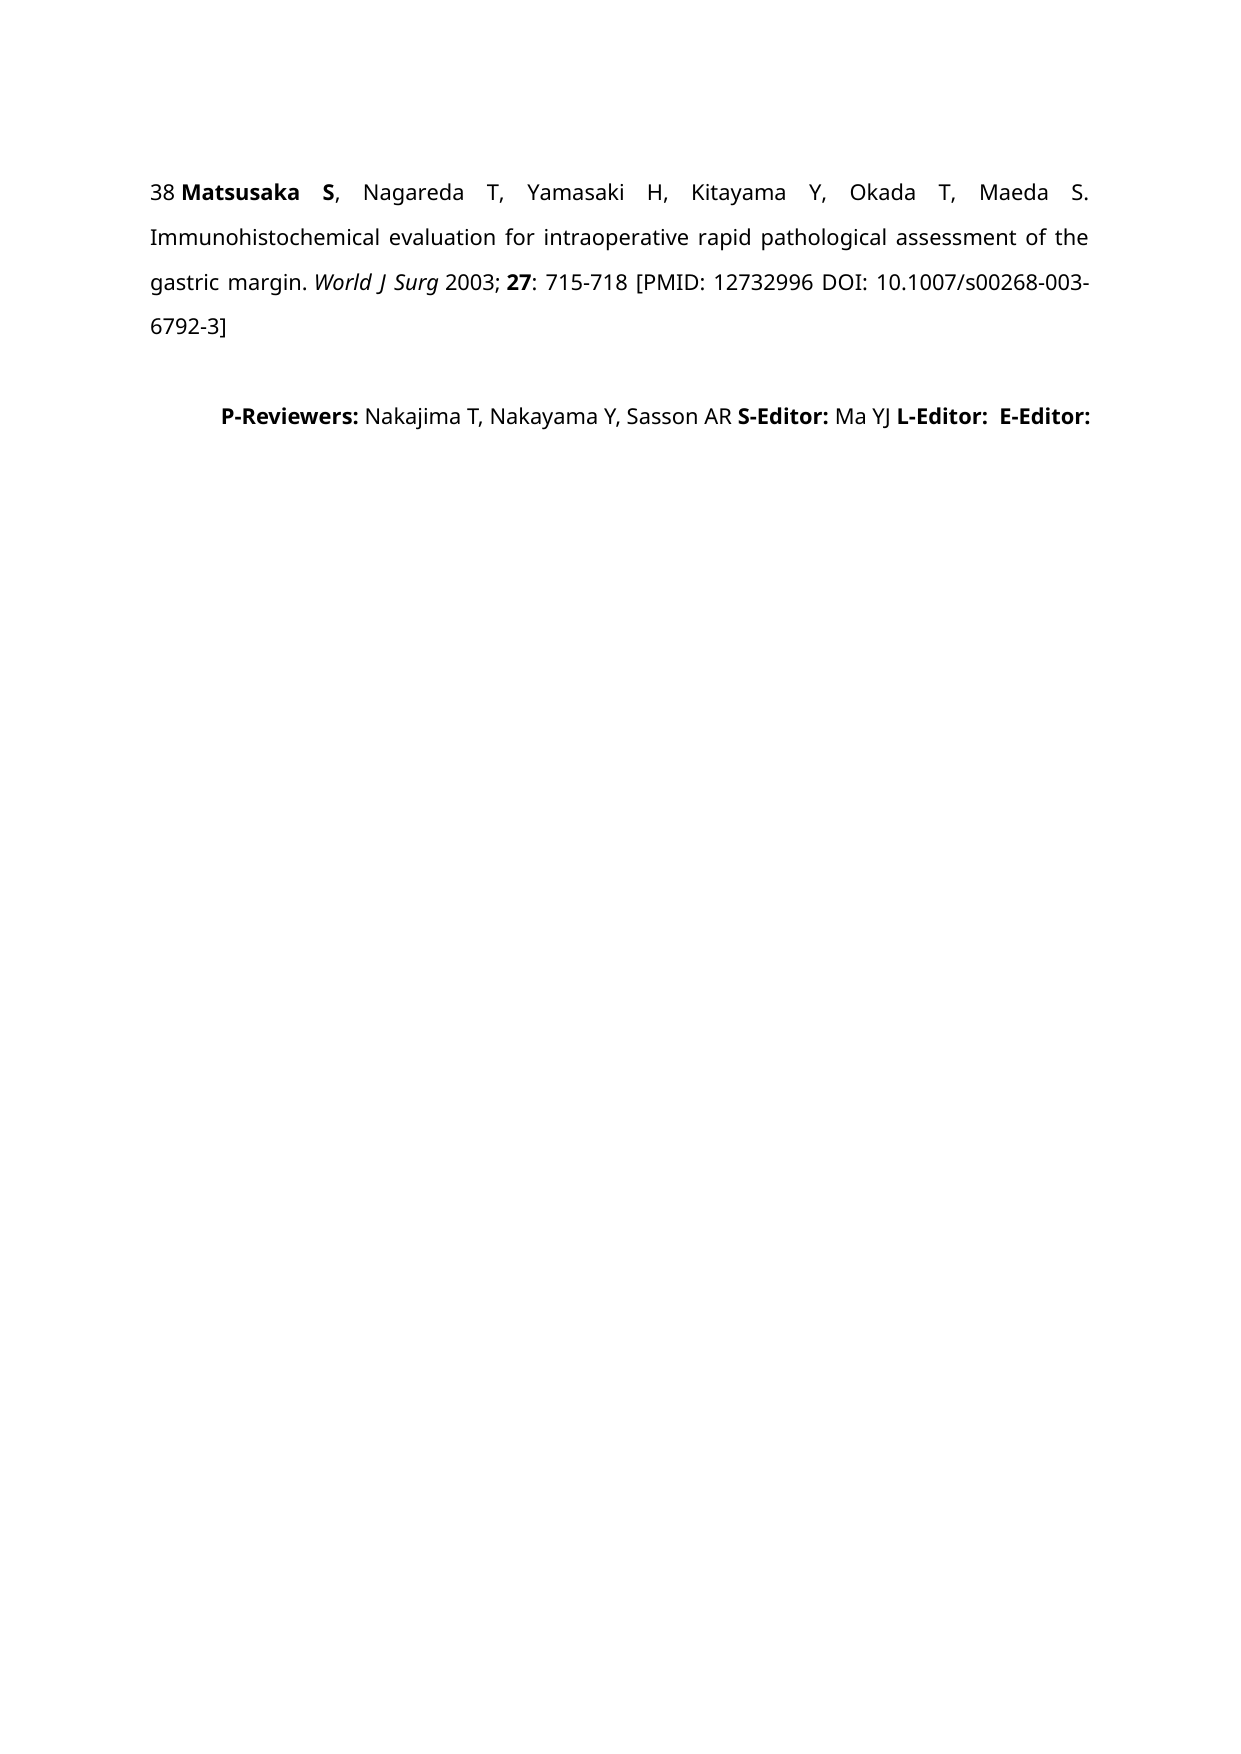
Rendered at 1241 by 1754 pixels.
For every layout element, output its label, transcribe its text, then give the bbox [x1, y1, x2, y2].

text 38 Matsusaka S, Nagareda T, Yamasaki H, Kitayama Y, Okada T, Maeda S. Immunohistochemical evaluation for intraoperative rapid pathological assessment of the gastric margin. World J Surg 2003; 27: 715-718 [PMID: 12732996 DOI: 10.1007/s00268-003-6792-3] [150, 177, 1090, 341]
text P-Reviewers: Nakajima T, Nakayama Y, Sasson AR S-Editor: Ma YJ L-Editor: E-Editor: [150, 401, 1090, 430]
